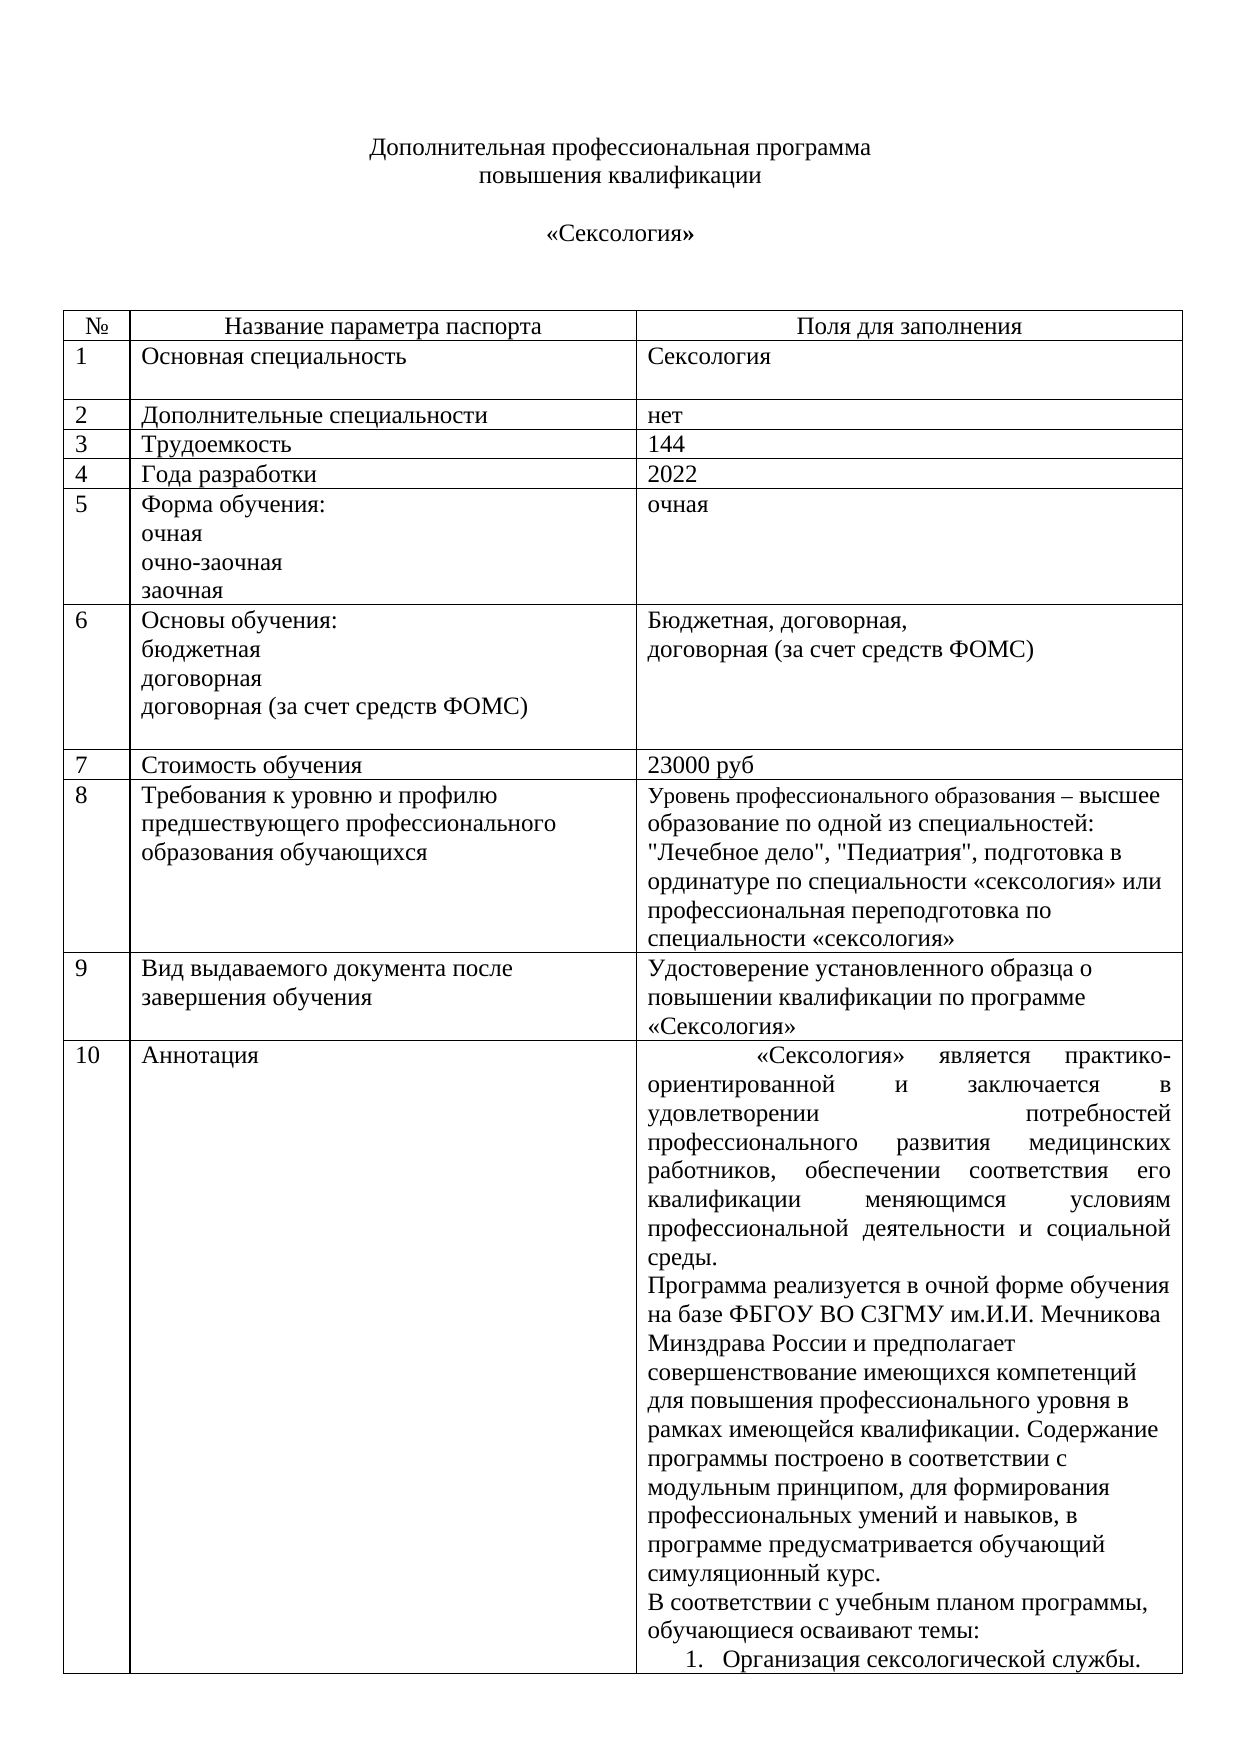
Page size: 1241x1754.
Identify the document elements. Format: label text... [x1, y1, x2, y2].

table_cell 6 [64, 605, 129, 749]
table_header Поля для заполнения [637, 311, 1182, 340]
table_cell Сексология [637, 341, 1182, 399]
table_cell 7 [64, 750, 129, 779]
table_header № [64, 311, 129, 340]
table_cell нет [637, 400, 1182, 428]
table_cell 10 [64, 1041, 129, 1673]
table_cell Основы обучения: бюджетная договорная договорная (за счет средств ФОМС) [131, 605, 636, 749]
table_cell Удостоверение установленного образца о повышении квалификации по программе «Сексология» [637, 953, 1182, 1039]
table_cell Требования к уровню и профилю предшествующего профессионального образования обучающихся [131, 780, 636, 952]
table_cell Форма обучения: очная очно-заочная заочная [131, 489, 636, 604]
table_cell Аннотация [131, 1041, 636, 1673]
table_cell 4 [64, 459, 129, 488]
table_header Название параметра паспорта [131, 311, 636, 340]
table_cell 9 [64, 953, 129, 1039]
table_cell Вид выдаваемого документа после завершения обучения [131, 953, 636, 1039]
table_cell Года разработки [131, 459, 636, 488]
table_cell Уровень профессионального образования – высшее образование по одной из специальностей: "Лечебное дело", "Педиатрия", подготовка в ординатуре по специальности «сексология» или профессиональная переподготовка по специальности «сексология» [637, 780, 1182, 952]
table_cell 3 [64, 430, 129, 458]
table_cell очная [637, 489, 1182, 604]
table_cell Основная специальность [131, 341, 636, 399]
text Дополнительная профессиональная программа [75, 132, 1165, 161]
table_cell 8 [64, 780, 129, 952]
table_cell 23000 руб [637, 750, 1182, 779]
table_cell 2 [64, 400, 129, 428]
table_cell 2022 [637, 459, 1182, 488]
table_cell Трудоемкость [131, 430, 636, 458]
table_cell Бюджетная, договорная, договорная (за счет средств ФОМС) [637, 605, 1182, 749]
table_cell Дополнительные специальности [131, 400, 636, 428]
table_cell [637, 1041, 1182, 1673]
table_cell 5 [64, 489, 129, 604]
text «Сексология» [75, 218, 1165, 247]
table_cell 1 [64, 341, 129, 399]
text повышения квалификации [75, 161, 1165, 189]
table_cell Стоимость обучения [131, 750, 636, 779]
table_cell 144 [637, 430, 1182, 458]
